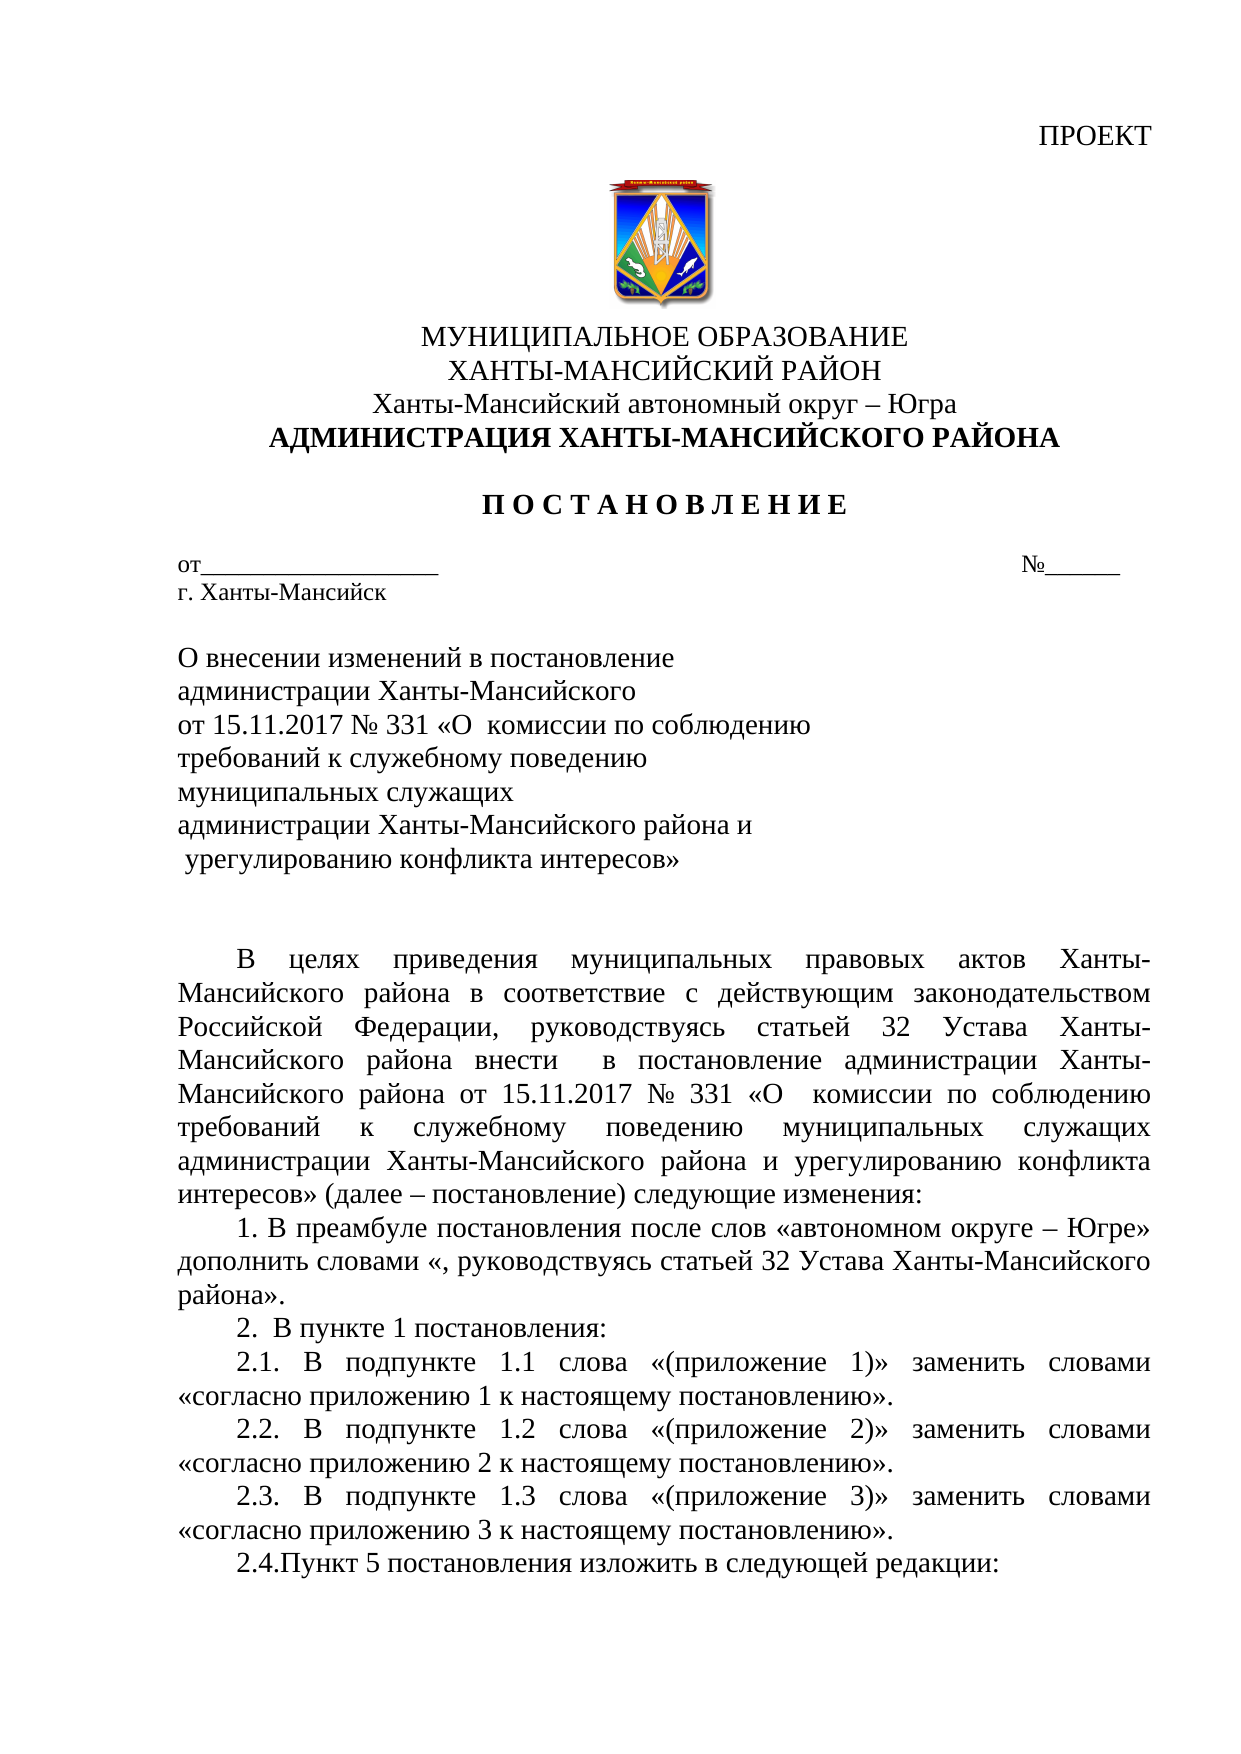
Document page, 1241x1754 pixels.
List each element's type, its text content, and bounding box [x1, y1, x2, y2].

text 2.2. В подпункте 1.2 слова «(приложение 2)» заменить словами «согласно приложению 2 к настоящему постановлению». [177, 1411, 1152, 1478]
text урегулированию конфликта интересов» [177, 841, 1152, 874]
text П О С Т А Н О В Л Е Н И Е [177, 487, 1152, 521]
text требований к служебному поведению [177, 740, 1152, 774]
text АДМИНИСТРАЦИЯ ХАНТЫ-МАНСИЙСКОГО РАЙОНА [177, 420, 1152, 453]
text от 15.11.2017 № 331 «О комиссии по соблюдению [177, 707, 1152, 740]
text администрации Ханты-Мансийского [177, 673, 1152, 707]
text 2.1. В подпункте 1.1 слова «(приложение 1)» заменить словами «согласно приложению 1 к настоящему постановлению». [177, 1344, 1152, 1411]
text МУНИЦИПАЛЬНОЕ ОБРАЗОВАНИЕ [177, 319, 1152, 353]
text Ханты-Мансийский автономный округ – Югра [177, 386, 1152, 420]
text ХАНТЫ-МАНСИЙСКИЙ РАЙОН [177, 353, 1152, 386]
picture [609, 180, 716, 308]
text О внесении изменений в постановление [177, 640, 1152, 673]
text муниципальных служащих [177, 774, 1152, 807]
text от___________________ №______ [177, 549, 1152, 577]
text 2.3. В подпункте 1.3 слова «(приложение 3)» заменить словами «согласно приложению 3 к настоящему постановлению». [177, 1478, 1152, 1545]
text г. Ханты-Мансийск [177, 577, 1152, 606]
text 2.4.Пункт 5 постановления изложить в следующей редакции: [177, 1545, 1152, 1579]
text 1. В преамбуле постановления после слов «автономном округе – Югре» дополнить словами «, руководствуясь статьей 32 Устава Ханты-Мансийского района». [177, 1210, 1152, 1311]
text В целях приведения муниципальных правовых актов Ханты-Мансийского района в соответствие с действующим законодательством Российской Федерации, руководствуясь статьей 32 Устава Ханты-Мансийского района внести в постановление администрации Ханты-Мансийского района от 15.11.2017 № 331 «О комиссии по соблюдению требований к служебному поведению муниципальных служащих администрации Ханты-Мансийского района и урегулированию конфликта интересов» (далее – постановление) следующие изменения: [177, 942, 1152, 1210]
text 2. В пункте 1 постановления: [177, 1311, 1152, 1344]
text ПРОЕКТ [177, 118, 1152, 152]
text администрации Ханты-Мансийского района и [177, 807, 1152, 841]
